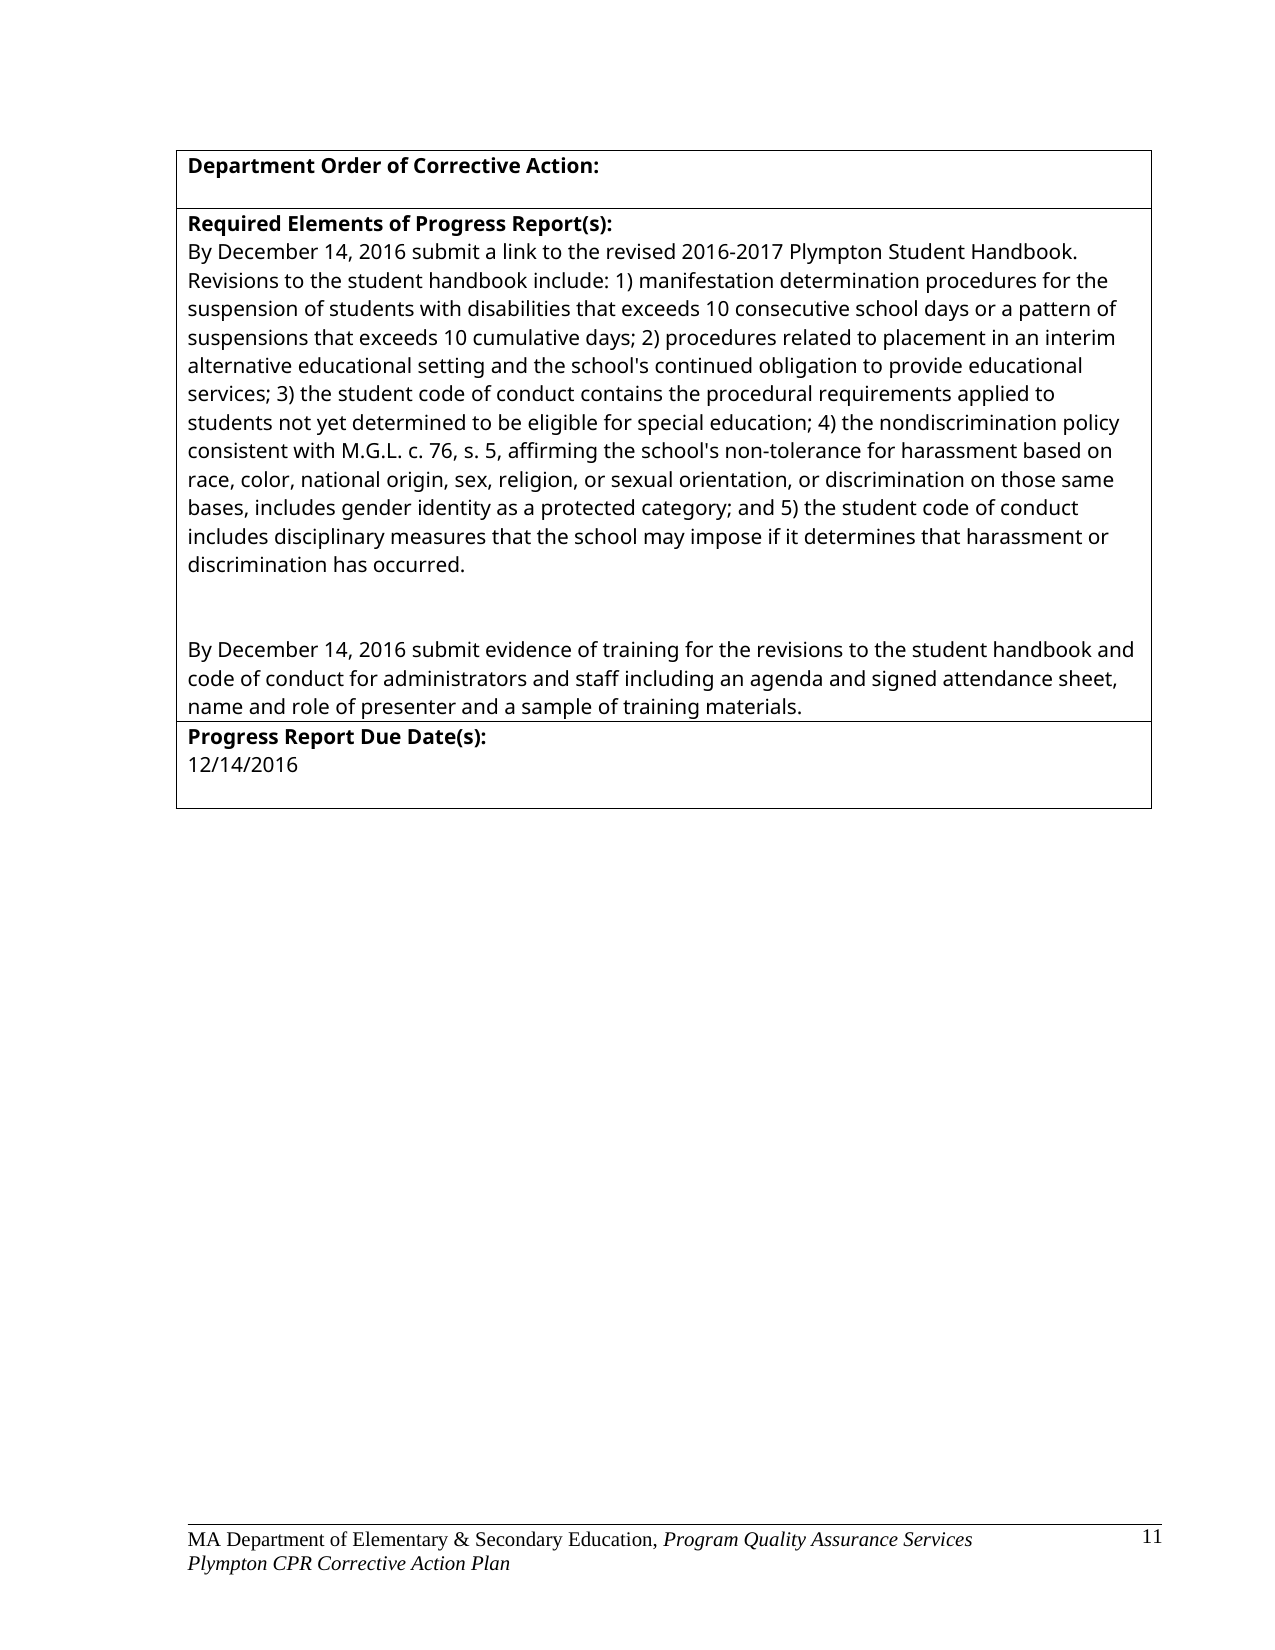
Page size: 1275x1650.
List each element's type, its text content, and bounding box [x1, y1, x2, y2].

table_cell Required Elements of Progress Report(s): By December 14, 2016 submit a link to the revised 2016-2017 Plympton Student Handbook. Revisions to the student handbook include: 1) manifestation determination procedures for the suspension of students with disabilities that exceeds 10 consecutive school days or a pattern of suspensions that exceeds 10 cumulative days; 2) procedures related to placement in an interim alternative educational setting and the school's continued obligation to provide educational services; 3) the student code of conduct contains the procedural requirements applied to students not yet determined to be eligible for special education; 4) the nondiscrimination policy consistent with M.G.L. c. 76, s. 5, affirming the school's non-tolerance for harassment based on race, color, national origin, sex, religion, or sexual orientation, or discrimination on those same bases, includes gender identity as a protected category; and 5) the student code of conduct includes disciplinary measures that the school may impose if it determines that harassment or discrimination has occurred. By December 14, 2016 submit evidence of training for the revisions to the student handbook and code of conduct for administrators and staff including an agenda and signed attendance sheet, name and role of presenter and a sample of training materials. [177, 209, 1151, 721]
table_cell Department Order of Corrective Action: [177, 151, 1151, 208]
table_cell Progress Report Due Date(s): 12/14/2016 [177, 722, 1151, 807]
